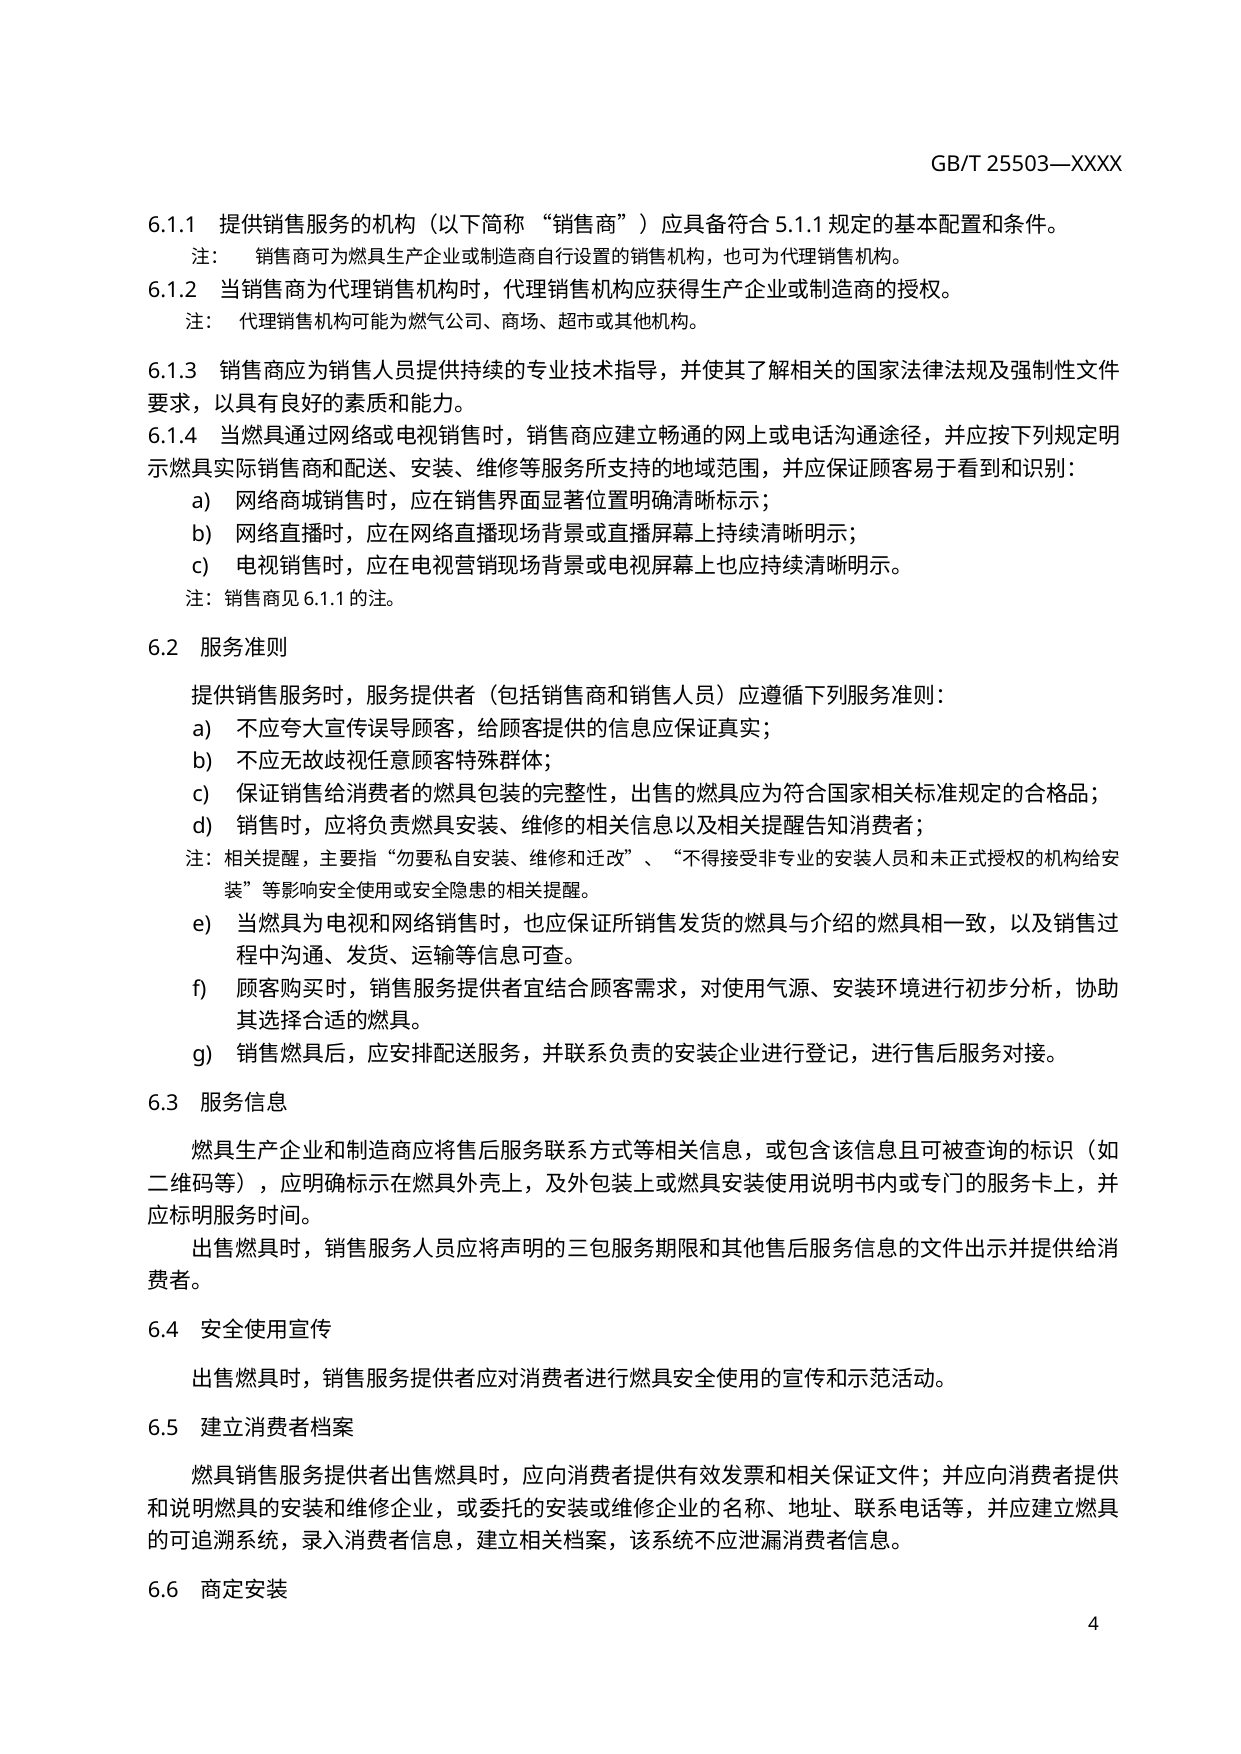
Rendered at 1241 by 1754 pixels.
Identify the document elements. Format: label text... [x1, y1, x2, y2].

text 建立消费者档案 [148, 1409, 1122, 1442]
text 销售商见6.1.1的注。 [186, 581, 1122, 613]
text 提供销售服务的机构（以下简称 “销售商”）应具备符合5.1.1规定的基本配置和条件。 [148, 207, 1122, 239]
list 销售商可为燃具生产企业或制造商自行设置的销售机构，也可为代理销售机构。 [191, 239, 1122, 272]
list 电视销售时，应在电视营销现场背景或电视屏幕上也应持续清晰明示。 [191, 548, 1122, 581]
text 销售商应为销售人员提供持续的专业技术指导，并使其了解相关的国家法律法规及强制性文件要求，以具有良好的素质和能力。 [148, 353, 1122, 418]
list 不应夸大宣传误导顾客，给顾客提供的信息应保证真实； [192, 711, 1122, 743]
list 网络商城销售时，应在销售界面显著位置明确清晰标示； [191, 483, 1122, 516]
text 安全使用宣传 [148, 1312, 1122, 1344]
text 出售燃具时，销售服务提供者应对消费者进行燃具安全使用的宣传和示范活动。 [148, 1361, 1122, 1393]
list 网络直播时，应在网络直播现场背景或直播屏幕上持续清晰明示； [191, 516, 1122, 548]
list 当燃具为电视和网络销售时，也应保证所销售发货的燃具与介绍的燃具相一致，以及销售过程中沟通、发货、运输等信息可查。 [192, 906, 1122, 971]
text 当销售商为代理销售机构时，代理销售机构应获得生产企业或制造商的授权。 [148, 272, 1122, 304]
text 燃具生产企业和制造商应将售后服务联系方式等相关信息，或包含该信息且可被查询的标识（如二维码等），应明确标示在燃具外壳上，及外包装上或燃具安装使用说明书内或专门的服务卡上，并应标明服务时间。 [148, 1133, 1122, 1231]
text 燃具销售服务提供者出售燃具时，应向消费者提供有效发票和相关保证文件；并应向消费者提供和说明燃具的安装和维修企业，或委托的安装或维修企业的名称、地址、联系电话等，并应建立燃具的可追溯系统，录入消费者信息，建立相关档案，该系统不应泄漏消费者信息。 [148, 1458, 1122, 1556]
text 服务准则 [148, 629, 1122, 662]
text 出售燃具时，销售服务人员应将声明的三包服务期限和其他售后服务信息的文件出示并提供给消费者。 [148, 1231, 1122, 1296]
text 服务信息 [148, 1084, 1122, 1117]
text 代理销售机构可能为燃气公司、商场、超市或其他机构。 [186, 304, 1122, 337]
list 销售燃具后，应安排配送服务，并联系负责的安装企业进行登记，进行售后服务对接。 [192, 1036, 1122, 1068]
text 提供销售服务时，服务提供者（包括销售商和销售人员）应遵循下列服务准则： [148, 678, 1122, 711]
text 相关提醒，主要指“勿要私自安装、维修和迁改”、“不得接受非专业的安装人员和未正式授权的机构给安装”等影响安全使用或安全隐患的相关提醒。 [186, 841, 1122, 906]
list 保证销售给消费者的燃具包装的完整性，出售的燃具应为符合国家相关标准规定的合格品； [192, 776, 1122, 808]
list 顾客购买时，销售服务提供者宜结合顾客需求，对使用气源、安装环境进行初步分析，协助其选择合适的燃具。 [192, 971, 1122, 1036]
list 销售时，应将负责燃具安装、维修的相关信息以及相关提醒告知消费者； [192, 808, 1122, 841]
text 当燃具通过网络或电视销售时，销售商应建立畅通的网上或电话沟通途径，并应按下列规定明示燃具实际销售商和配送、安装、维修等服务所支持的地域范围，并应保证顾客易于看到和识别： [148, 418, 1122, 483]
text 不应无故歧视任意顾客特殊群体； [192, 743, 1122, 776]
text 商定安装 [148, 1572, 1122, 1604]
